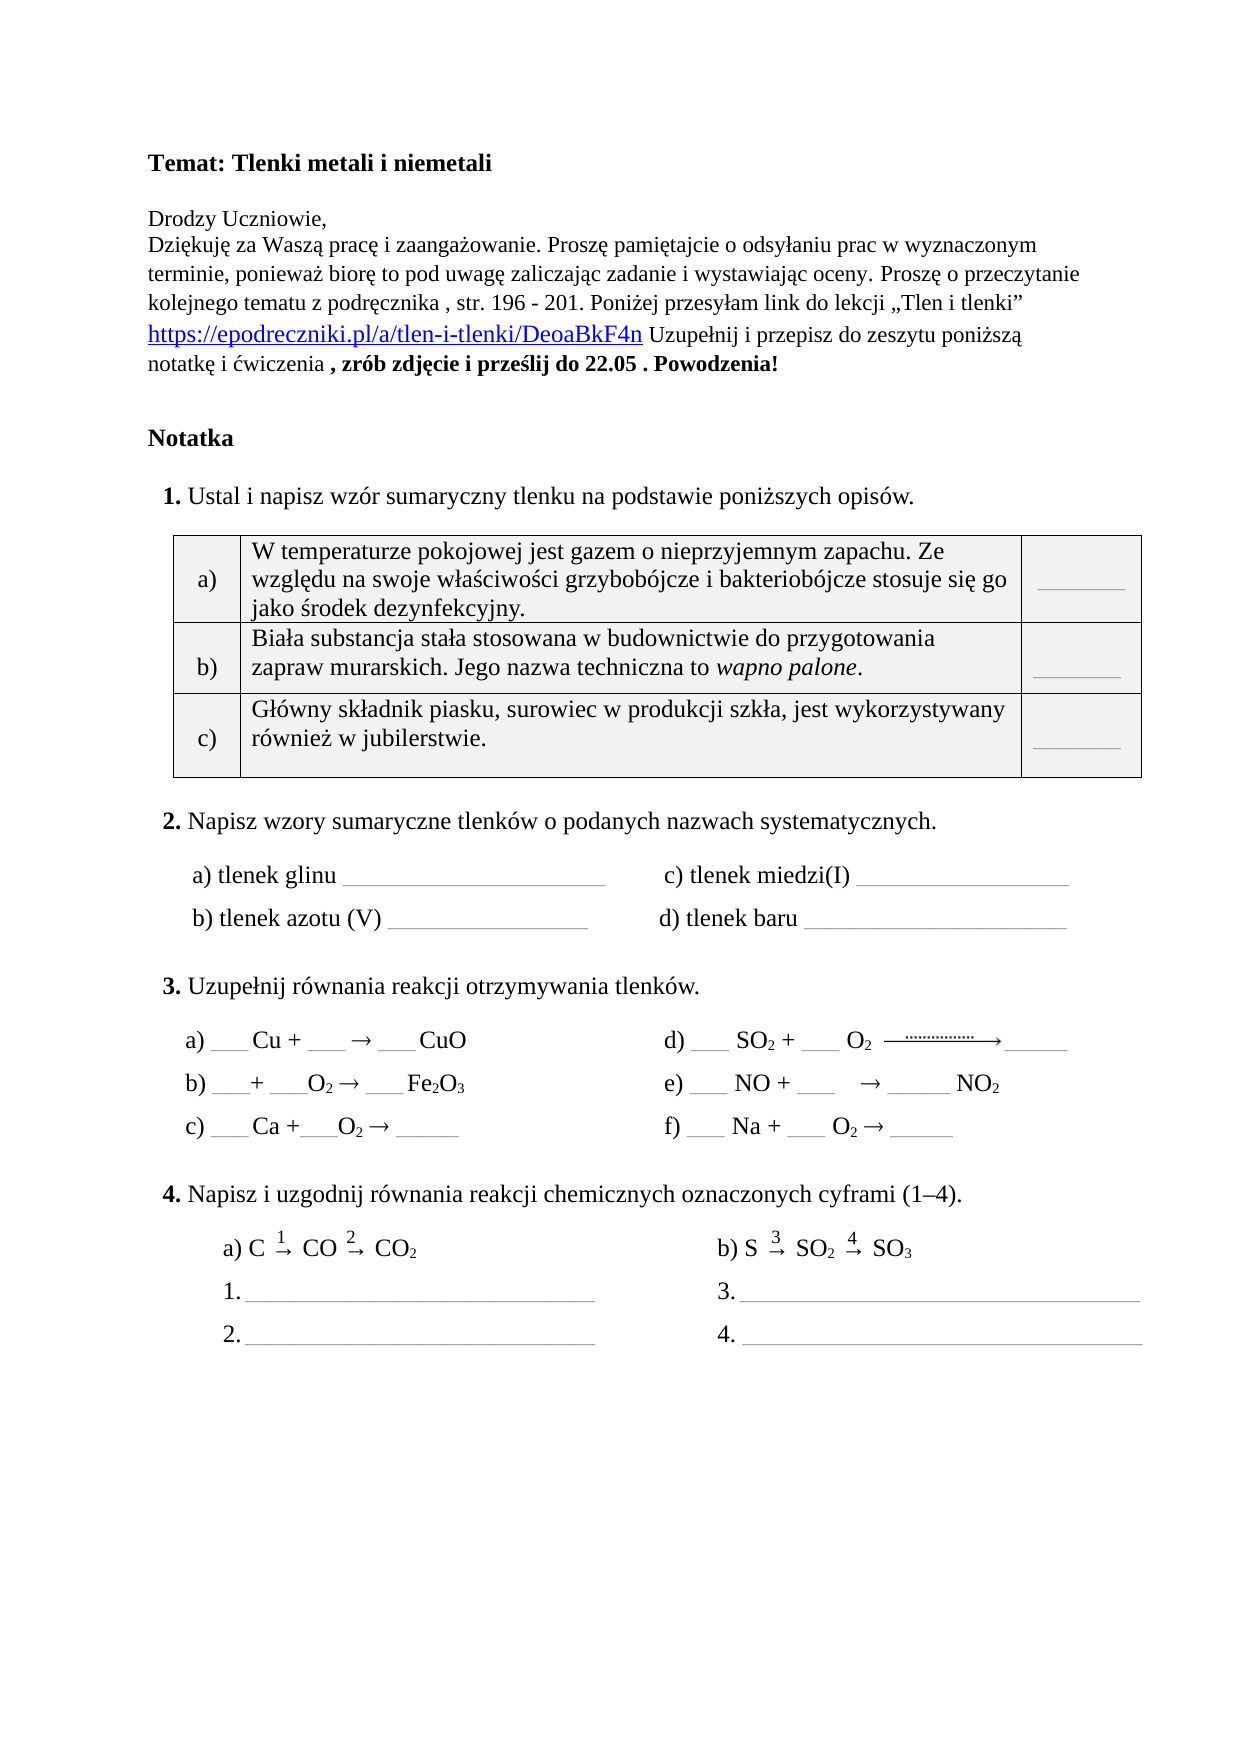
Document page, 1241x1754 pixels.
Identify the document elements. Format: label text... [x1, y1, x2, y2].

list 2. Napisz wzory sumaryczne tlenków o podanych nazwach systematycznych. [162, 806, 1093, 835]
table_cell c) [174, 694, 240, 777]
table_cell Biała substancja stała stosowana w budownictwie do przygotowania zapraw murarskich. Jego nazwa techniczna to wapno palone. [241, 623, 1021, 693]
text Notatka [148, 423, 1093, 452]
table_header a) [174, 536, 240, 622]
table_cell Główny składnik piasku, surowiec w produkcji szkła, jest wykorzystywany również w jubilerstwie. [241, 694, 1021, 777]
table_cell _______ [1022, 623, 1141, 693]
list 3. Uzupełnij równania reakcji otrzymywania tlenków. [162, 971, 1093, 1000]
list 4. Napisz i uzgodnij równania reakcji chemicznych oznaczonych cyframi (1–4). [162, 1179, 1093, 1208]
table_header W temperaturze pokojowej jest gazem o nieprzyjemnym zapachu. Ze względu na swoje właściwości grzybobójcze i bakteriobójcze stosuje się go jako środek dezynfekcyjny. [241, 536, 1021, 622]
list a) ___ Cu + ___ ___ CuO d) ___ SO2 + ___ O2 _____ b) ___+ ___O2 ___ Fe2O3 e) ___ NO + ___ _____ NO2 c) ___ Ca +___O2 _____ f) ___ Na + ___ O2 _____ [185, 1025, 1093, 1140]
table_header a) C → CO → CO2 1. ____________________________ 2. ____________________________ [174, 1233, 668, 1388]
table_header _______ [1022, 536, 1141, 622]
table_header b) S → SO2 → SO3 3. ________________________________ 4. ________________________________ [668, 1233, 1181, 1388]
table_cell b) [174, 623, 240, 693]
table_cell _______ [1022, 694, 1141, 777]
text Temat: Tlenki metali i niemetali Drodzy Uczniowie, [148, 148, 1093, 231]
list 1. Ustal i napisz wzór sumaryczny tlenku na podstawie poniższych opisów. [162, 481, 1093, 510]
picture [884, 1034, 1005, 1049]
list a) tlenek glinu _____________________ c) tlenek miedzi(I) _________________ b) tlenek azotu (V) ________________ d) tlenek baru _____________________ [192, 860, 1093, 932]
text Dziękuję za Waszą pracę i zaangażowanie. Proszę pamiętajcie o odsyłaniu prac w wyznaczonym terminie, ponieważ biorę to pod uwagę zaliczając zadanie i wystawiając oceny. Proszę o przeczytanie kolejnego tematu z podręcznika , str. 196 - 201. Poniżej przesyłam link do lekcji „Tlen i tlenki” https://epodreczniki.pl/a/tlen-i-tlenki/DeoaBkF4n Uzupełnij i przepisz do zeszytu poniższą notatkę i ćwiczenia , zrób zdjęcie i prześlij do 22.05 . Powodzenia! [148, 231, 1093, 376]
